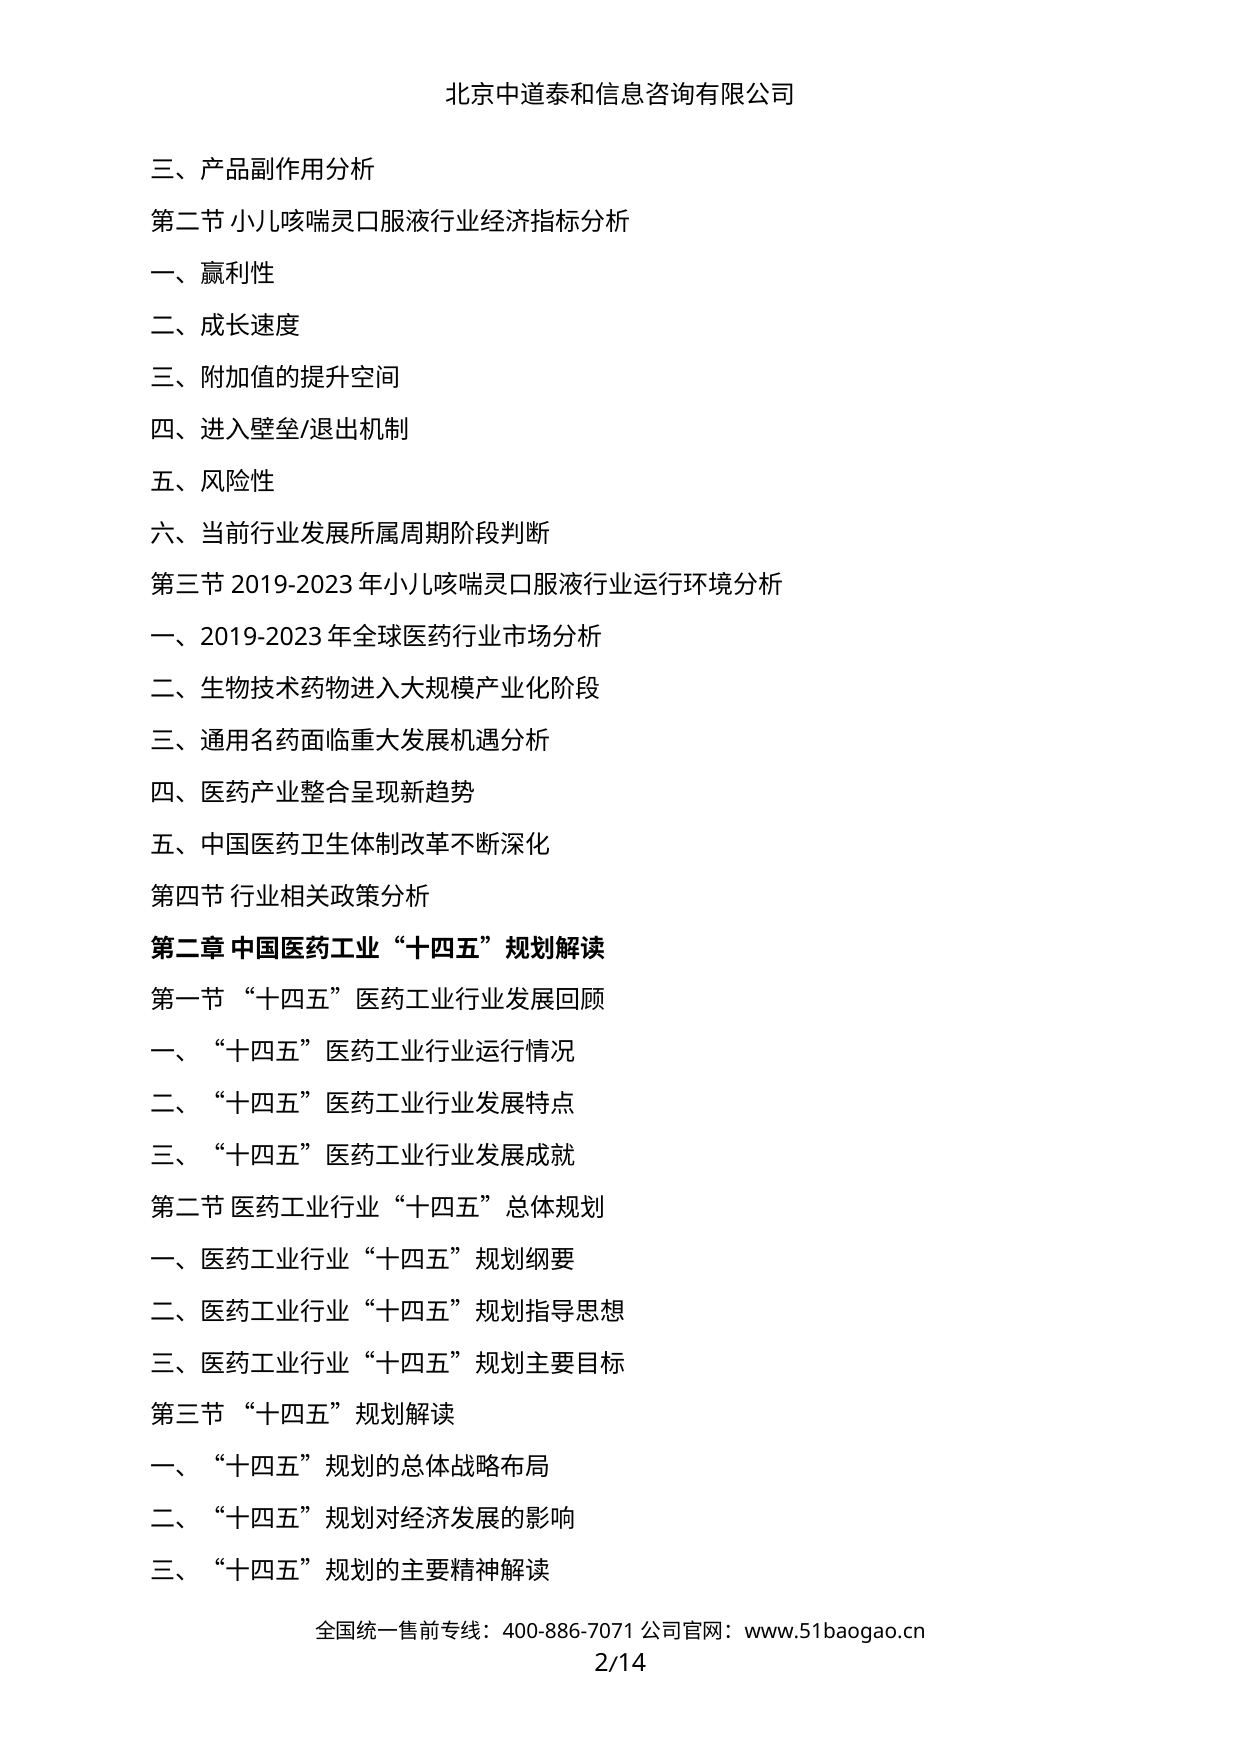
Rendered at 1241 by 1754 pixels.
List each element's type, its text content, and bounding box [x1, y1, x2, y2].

text 四、进入壁垒/退出机制 [150, 409, 1090, 446]
text 第四节 行业相关政策分析 [150, 876, 1090, 912]
text 五、风险性 [150, 461, 1090, 497]
text 第三节 “十四五”规划解读 [150, 1395, 1090, 1431]
text 三、医药工业行业“十四五”规划主要目标 [150, 1343, 1090, 1379]
text 一、2019-2023年全球医药行业市场分析 [150, 617, 1090, 653]
text 二、“十四五”规划对经济发展的影响 [150, 1499, 1090, 1535]
text 三、“十四五”规划的主要精神解读 [150, 1551, 1090, 1587]
text 三、产品副作用分析 [150, 150, 1090, 186]
text 一、医药工业行业“十四五”规划纲要 [150, 1239, 1090, 1276]
text 三、通用名药面临重大发展机遇分析 [150, 721, 1090, 757]
text 一、“十四五”规划的总体战略布局 [150, 1447, 1090, 1483]
text 第一节 “十四五”医药工业行业发展回顾 [150, 980, 1090, 1016]
text 一、赢利性 [150, 254, 1090, 290]
text 三、“十四五”医药工业行业发展成就 [150, 1136, 1090, 1172]
text 一、“十四五”医药工业行业运行情况 [150, 1032, 1090, 1068]
text 第三节 2019-2023年小儿咳喘灵口服液行业运行环境分析 [150, 565, 1090, 601]
text 第二章 中国医药工业“十四五”规划解读 [150, 928, 1090, 964]
text 六、当前行业发展所属周期阶段判断 [150, 513, 1090, 549]
text 第二节 医药工业行业“十四五”总体规划 [150, 1187, 1090, 1224]
text 二、医药工业行业“十四五”规划指导思想 [150, 1291, 1090, 1327]
text 三、附加值的提升空间 [150, 357, 1090, 394]
text 二、成长速度 [150, 306, 1090, 342]
text 二、生物技术药物进入大规模产业化阶段 [150, 669, 1090, 705]
text 五、中国医药卫生体制改革不断深化 [150, 824, 1090, 861]
text 四、医药产业整合呈现新趋势 [150, 772, 1090, 809]
text 第二节 小儿咳喘灵口服液行业经济指标分析 [150, 202, 1090, 238]
text 二、“十四五”医药工业行业发展特点 [150, 1084, 1090, 1120]
